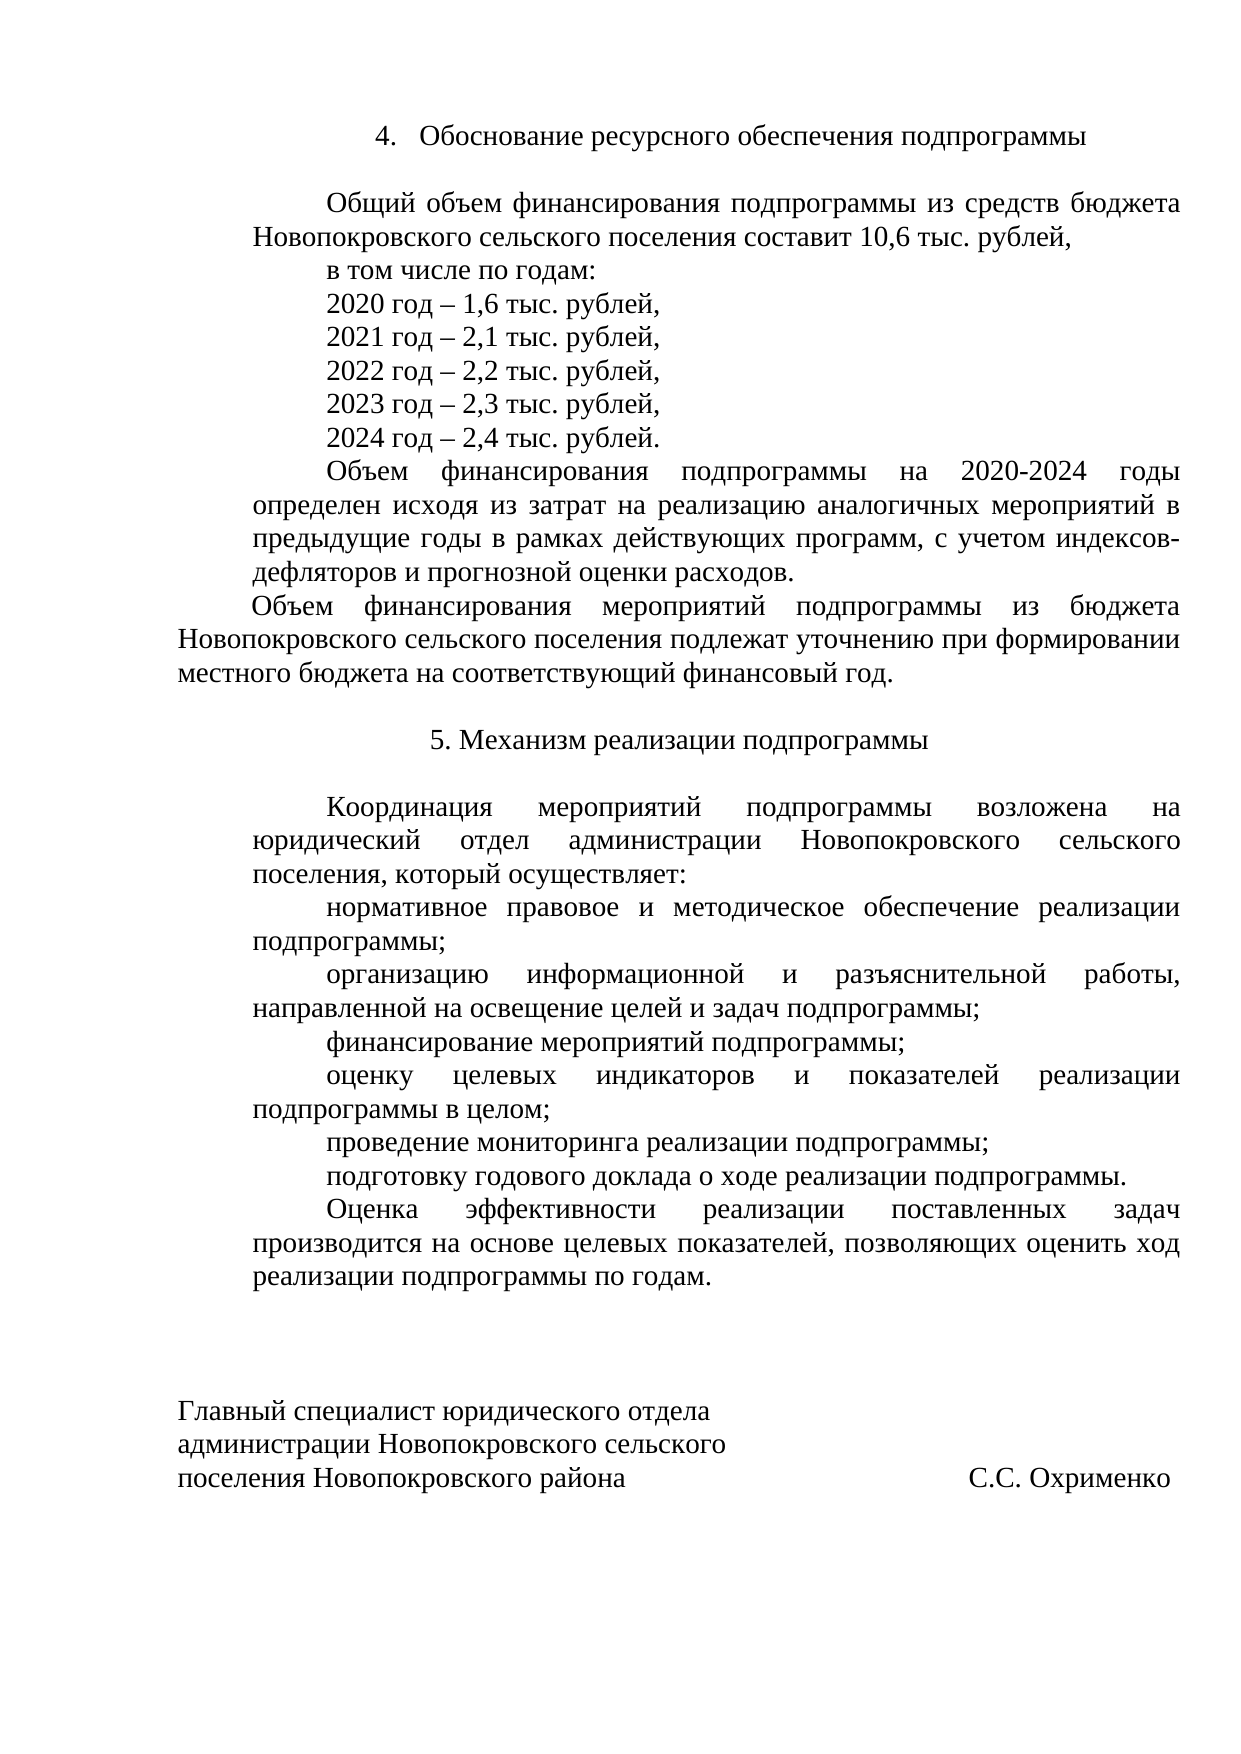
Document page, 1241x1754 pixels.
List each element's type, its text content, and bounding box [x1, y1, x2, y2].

text Координация мероприятий подпрограммы возложена на юридический отдел администрации Новопокровского сельского поселения, который осуществляет: [252, 789, 1181, 889]
text организацию информационной и разъяснительной работы, направленной на освещение целей и задач подпрограммы; [252, 957, 1181, 1024]
text поселения Новопокровского района С.С. Охрименко [177, 1460, 1181, 1493]
text 2023 год – 2,3 тыс. рублей, [252, 386, 1181, 420]
text Объем финансирования мероприятий подпрограммы из бюджета Новопокровского сельского поселения подлежат уточнению при формировании местного бюджета на соответствующий финансовый год. [177, 588, 1181, 688]
text 2022 год – 2,2 тыс. рублей, [252, 353, 1181, 386]
text подготовку годового доклада о ходе реализации подпрограммы. [252, 1158, 1181, 1191]
text финансирование мероприятий подпрограммы; [252, 1024, 1181, 1057]
text Главный специалист юридического отдела [177, 1393, 1181, 1426]
text Оценка эффективности реализации поставленных задач производится на основе целевых показателей, позволяющих оценить ход реализации подпрограммы по годам. [252, 1191, 1181, 1292]
text администрации Новопокровского сельского [177, 1426, 1181, 1460]
list Обоснование ресурсного обеспечения подпрограммы [248, 118, 1181, 152]
text в том числе по годам: [252, 252, 1181, 286]
text оценку целевых индикаторов и показателей реализации подпрограммы в целом; [252, 1057, 1181, 1124]
text 2021 год – 2,1 тыс. рублей, [252, 319, 1181, 353]
text 2020 год – 1,6 тыс. рублей, [252, 286, 1181, 319]
text Объем финансирования подпрограммы на 2020-2024 годы определен исходя из затрат на реализацию аналогичных мероприятий в предыдущие годы в рамках действующих программ, с учетом индексов-дефляторов и прогнозной оценки расходов. [252, 453, 1181, 588]
text проведение мониторинга реализации подпрограммы; [252, 1124, 1181, 1158]
text 2024 год – 2,4 тыс. рублей. [252, 420, 1181, 453]
text 5. Механизм реализации подпрограммы [177, 722, 1181, 755]
text нормативное правовое и методическое обеспечение реализации подпрограммы; [252, 889, 1181, 957]
text Общий объем финансирования подпрограммы из средств бюджета Новопокровского сельского поселения составит 10,6 тыс. рублей, [252, 185, 1181, 252]
